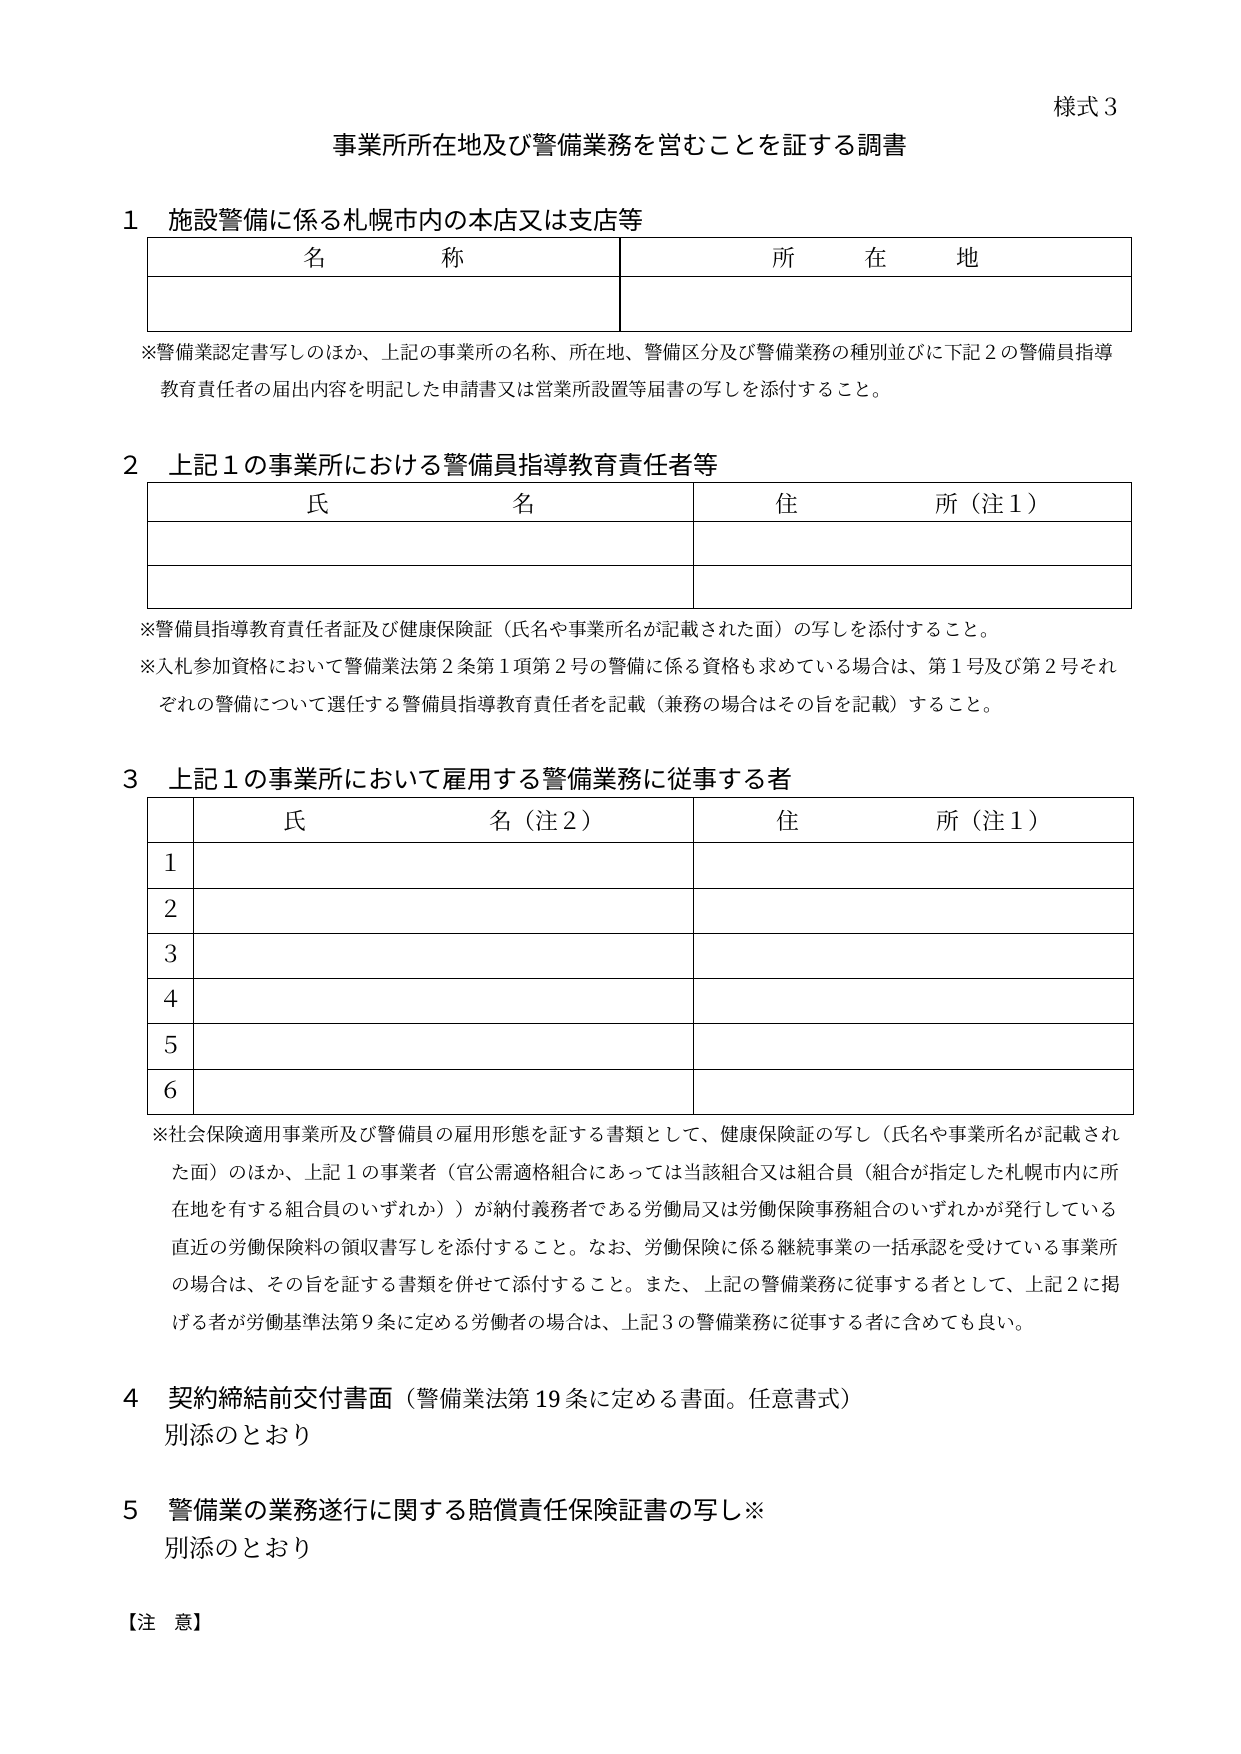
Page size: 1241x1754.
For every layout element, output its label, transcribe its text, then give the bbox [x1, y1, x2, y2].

table_cell [694, 1070, 1133, 1114]
table_cell ３ [148, 934, 193, 978]
table_cell [194, 934, 693, 978]
table_cell [194, 843, 693, 887]
table_header 氏 名（注２） [194, 798, 693, 842]
table_cell [694, 979, 1133, 1023]
table_cell [694, 934, 1133, 978]
table_header 名 称 [148, 238, 619, 276]
table_cell [694, 889, 1133, 933]
table_cell [694, 843, 1133, 887]
table_cell １ [148, 843, 193, 887]
text ※警備員指導教育責任者証及び健康保険証（氏名や事業所名が記載された面）の写しを添付すること。 [140, 609, 1122, 647]
table_header 氏 名 [148, 483, 693, 521]
text ※入札参加資格において警備業法第２条第１項第２号の警備に係る資格も求めている場合は、第１号及び第２号それぞれの警備について選任する警備員指導教育責任者を記載（兼務の場合はその旨を記載）すること。 [140, 647, 1122, 722]
text 別添のとおり [118, 1415, 1122, 1452]
table_cell [148, 522, 693, 565]
table_header 所 在 地 [621, 238, 1131, 276]
text ５ 警備業の業務遂行に関する賠償責任保険証書の写し※ [118, 1490, 1122, 1527]
text ４ 契約締結前交付書面（警備業法第19条に定める書面。任意書式） [118, 1377, 1122, 1415]
table_cell [621, 277, 1131, 331]
table_cell ５ [148, 1024, 193, 1069]
text ※社会保険適用事業所及び警備員の雇用形態を証する書類として、健康保険証の写し（氏名や事業所名が記載された面）のほか、上記１の事業者（官公需適格組合にあっては当該組合又は組合員（組合が指定した札幌市内に所在地を有する組合員のいずれか））が納付義務者である労働局又は労働保険事務組合のいずれかが発行している直近の労働保険料の領収書写しを添付すること。なお、労働保険に係る継続事業の一括承認を受けている事業所の場合は、その旨を証する書類を併せて添付すること。また、上記の警備業務に従事する者として、上記２に掲げる者が労働基準法第９条に定める労働者の場合は、上記３の警備業務に従事する者に含めても良い。 [152, 1115, 1122, 1340]
table_cell [194, 1024, 693, 1069]
table_cell [694, 1024, 1133, 1069]
table_cell [194, 889, 693, 933]
text 事業所所在地及び警備業務を営むことを証する調書 [118, 125, 1122, 162]
table_header 住 所（注１） [694, 483, 1131, 521]
table_header [148, 798, 193, 842]
text ３ 上記１の事業所において雇用する警備業務に従事する者 [118, 759, 1122, 797]
table_cell ４ [148, 979, 193, 1023]
table_cell [148, 566, 693, 608]
text １ 施設警備に係る札幌市内の本店又は支店等 [118, 200, 1122, 237]
text 【注 意】 [118, 1602, 1122, 1640]
table_cell [194, 1070, 693, 1114]
text ２ 上記１の事業所における警備員指導教育責任者等 [118, 445, 1122, 482]
text ※警備業認定書写しのほか、上記の事業所の名称、所在地、警備区分及び警備業務の種別並びに下記２の警備員指導教育責任者の届出内容を明記した申請書又は営業所設置等届書の写しを添付すること。 [141, 332, 1122, 407]
table_header 住 所（注１） [694, 798, 1133, 842]
table_cell [694, 566, 1131, 608]
table_cell [148, 277, 619, 331]
text 別添のとおり [118, 1527, 1122, 1565]
table_cell [194, 979, 693, 1023]
table_cell [694, 522, 1131, 565]
table_cell ６ [148, 1070, 193, 1114]
table_cell ２ [148, 889, 193, 933]
